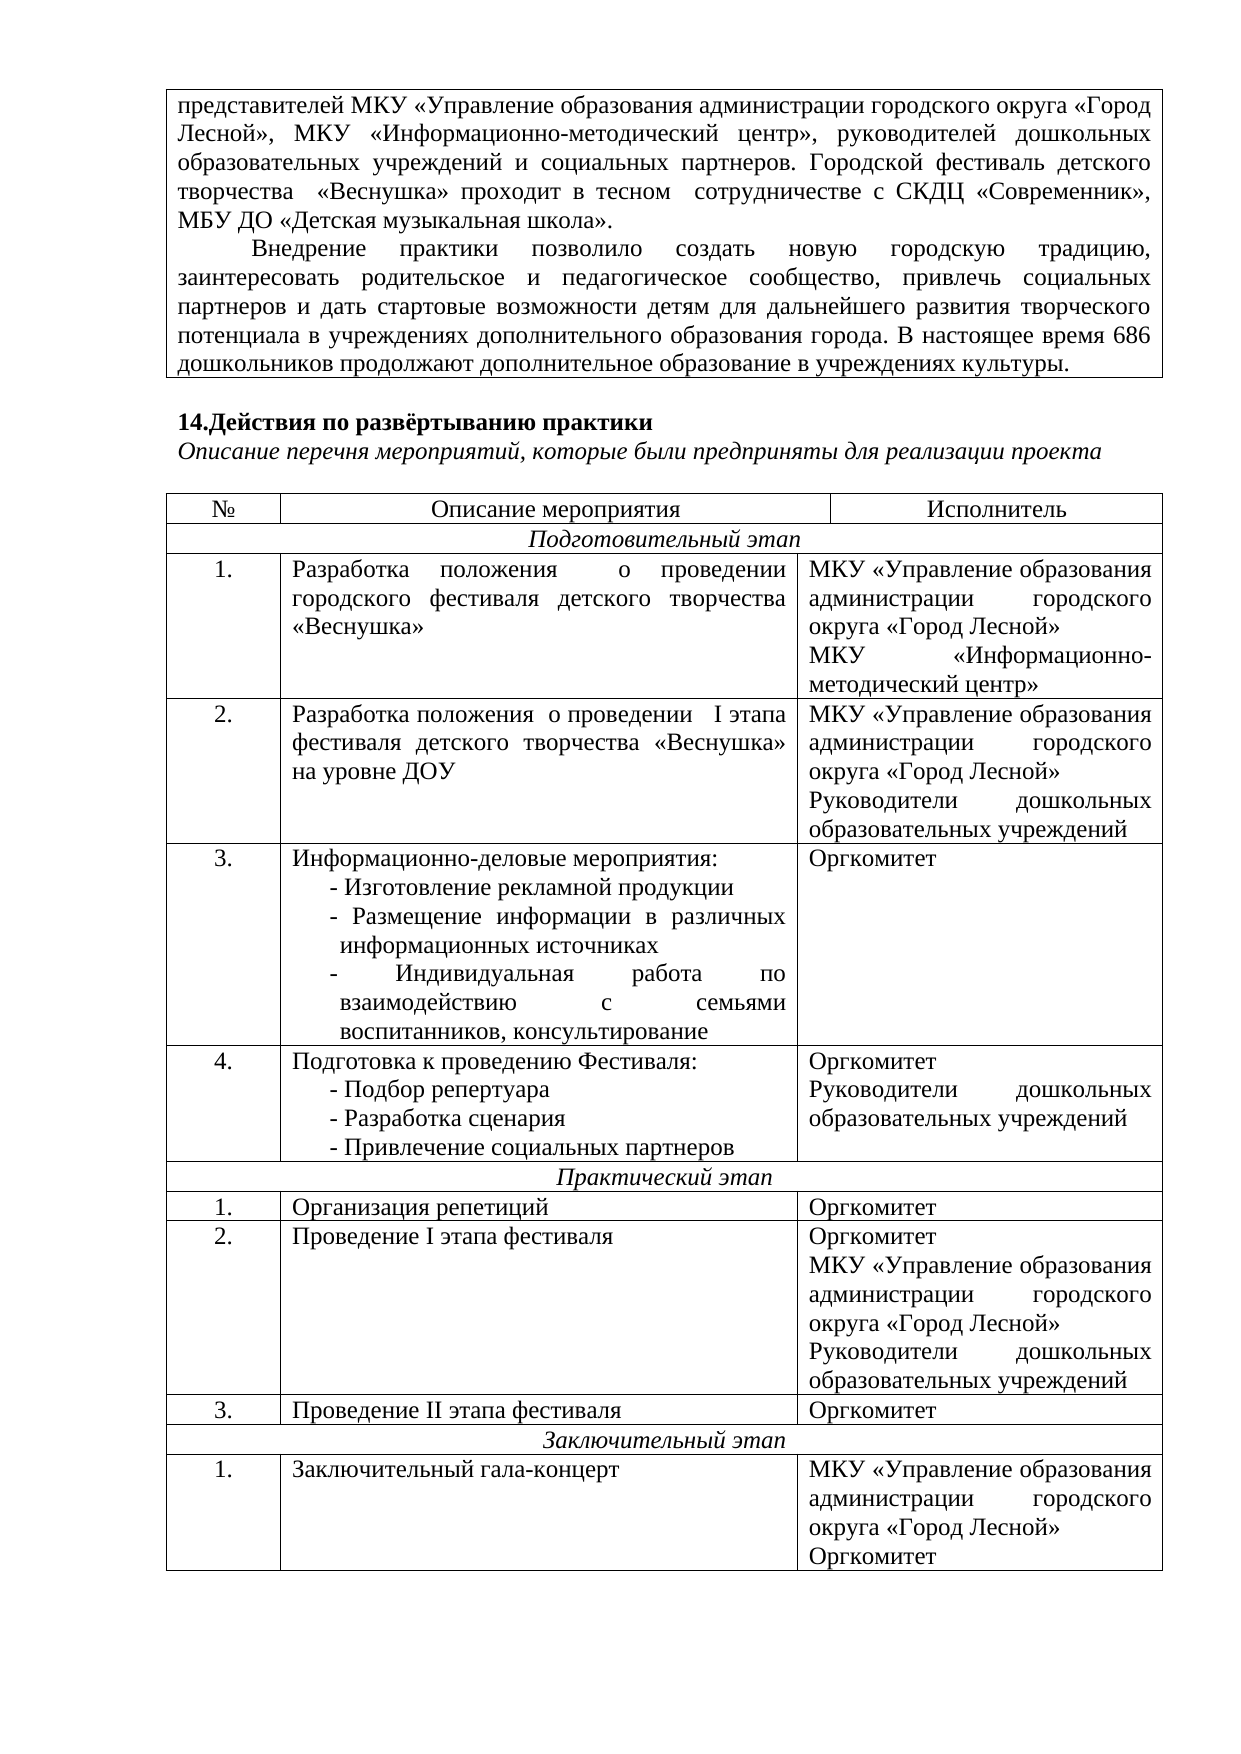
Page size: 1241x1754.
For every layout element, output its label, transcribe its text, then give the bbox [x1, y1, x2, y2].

table_cell 1. [167, 554, 280, 698]
table_cell 3. [167, 844, 280, 1045]
table_cell Оргкомитет [798, 844, 1162, 1045]
table_cell 3. [167, 1395, 280, 1424]
table_cell Разработка положения о проведении I этапа фестиваля детского творчества «Веснушка» на уровне ДОУ [281, 699, 797, 842]
table_cell Организация репетиций [281, 1192, 797, 1220]
table_cell 2. [167, 699, 280, 842]
table_cell Подготовительный этап [167, 524, 1162, 553]
table_cell Оргкомитет МКУ «Управление образования администрации городского округа «Город Лесной» Руководители дошкольных образовательных учреждений [798, 1221, 1162, 1394]
table_cell МКУ «Управление образования администрации городского округа «Город Лесной» Оргкомитет [798, 1455, 1162, 1569]
table_cell МКУ «Управление образования администрации городского округа «Город Лесной» МКУ «Информационно-методический центр» [798, 554, 1162, 698]
table_cell Проведение II этапа фестиваля [281, 1395, 797, 1424]
table_cell Разработка положения о проведении городского фестиваля детского творчества «Веснушка» [281, 554, 797, 698]
table_cell 1. [167, 1455, 280, 1569]
text 14.Действия по развёртыванию практики [177, 407, 1152, 436]
table_cell 2. [167, 1221, 280, 1394]
table_cell 4. [167, 1046, 280, 1161]
table_cell Оргкомитет Руководители дошкольных образовательных учреждений [798, 1046, 1162, 1161]
table_header № [167, 494, 280, 523]
table_header Описание мероприятия [281, 494, 830, 523]
text Описание перечня мероприятий, которые были предприняты для реализации проекта [177, 436, 1152, 464]
table_cell Заключительный гала-концерт [281, 1455, 797, 1569]
table_cell Информационно-деловые мероприятия: - Изготовление рекламной продукции - Размещение информации в различных информационных источниках - Индивидуальная работа по взаимодействию с семьями воспитанников, консультирование [281, 844, 797, 1045]
table_cell 1. [167, 1192, 280, 1220]
table_cell Оргкомитет [798, 1395, 1162, 1424]
table_cell Оргкомитет [798, 1192, 1162, 1220]
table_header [167, 90, 1162, 377]
table_cell Подготовка к проведению Фестиваля: - Подбор репертуара - Разработка сценария - Привлечение социальных партнеров [281, 1046, 797, 1161]
table_header Исполнитель [831, 494, 1162, 523]
table_cell Проведение I этапа фестиваля [281, 1221, 797, 1394]
table_cell МКУ «Управление образования администрации городского округа «Город Лесной» Руководители дошкольных образовательных учреждений [798, 699, 1162, 842]
table_cell Практический этап [167, 1162, 1162, 1191]
table_cell Заключительный этап [167, 1425, 1162, 1453]
